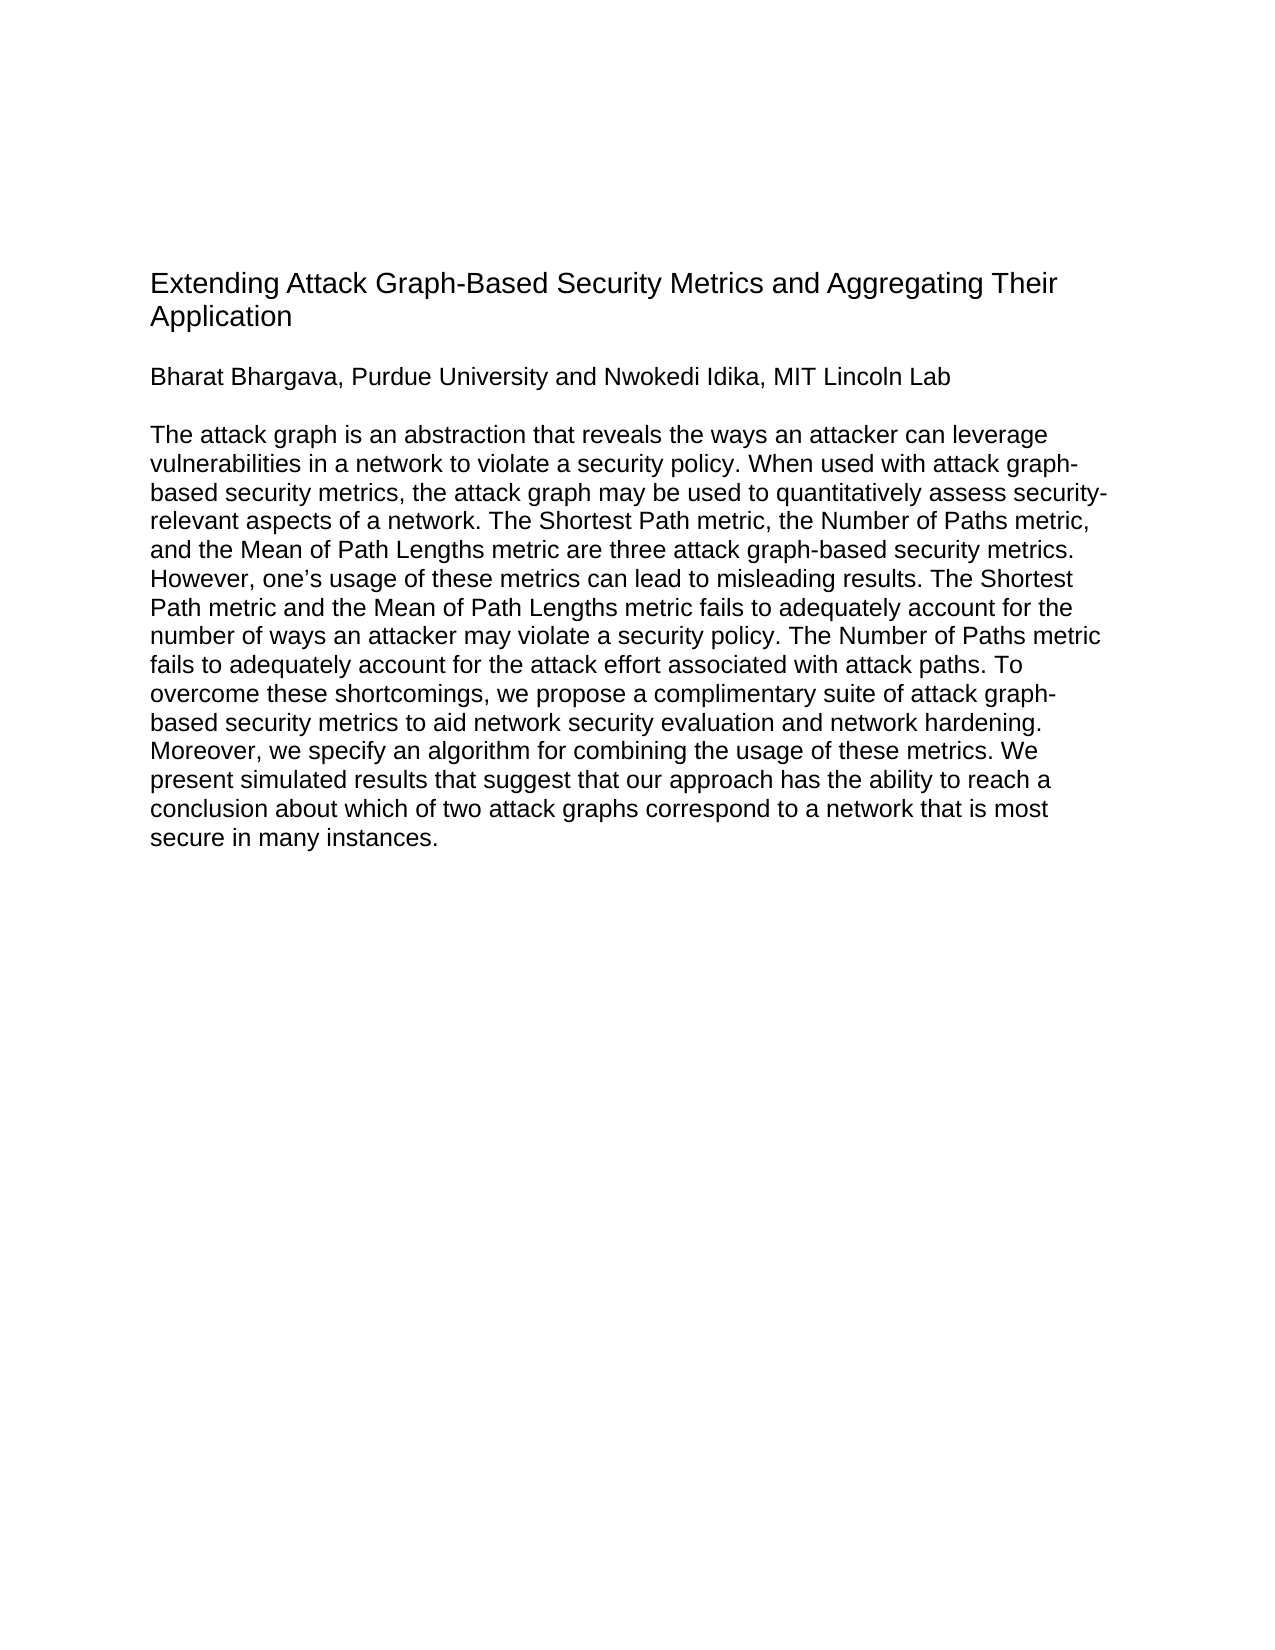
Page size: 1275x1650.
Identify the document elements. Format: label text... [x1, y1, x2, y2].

text The attack graph is an abstraction that reveals the ways an attacker can leverage vulnerabilities in a network to violate a security policy. When used with attack graph-based security metrics, the attack graph may be used to quantitatively assess security-relevant aspects of a network. The Shortest Path metric, the Number of Paths metric, and the Mean of Path Lengths metric are three attack graph-based security metrics. However, one’s usage of these metrics can lead to misleading results. The Shortest Path metric and the Mean of Path Lengths metric fails to adequately account for the number of ways an attacker may violate a security policy. The Number of Paths metric fails to adequately account for the attack effort associated with attack paths. To overcome these shortcomings, we propose a complimentary suite of attack graph-based security metrics to aid network security evaluation and network hardening. Moreover, we specify an algorithm for combining the usage of these metrics. We present simulated results that suggest that our approach has the ability to reach a conclusion about which of two attack graphs correspond to a network that is most secure in many instances. [150, 420, 1125, 851]
text Bharat Bhargava, Purdue University and Nwokedi Idika, MIT Lincoln Lab [150, 362, 1125, 391]
text Extending Attack Graph-Based Security Metrics and Aggregating Their Application [150, 266, 1125, 333]
